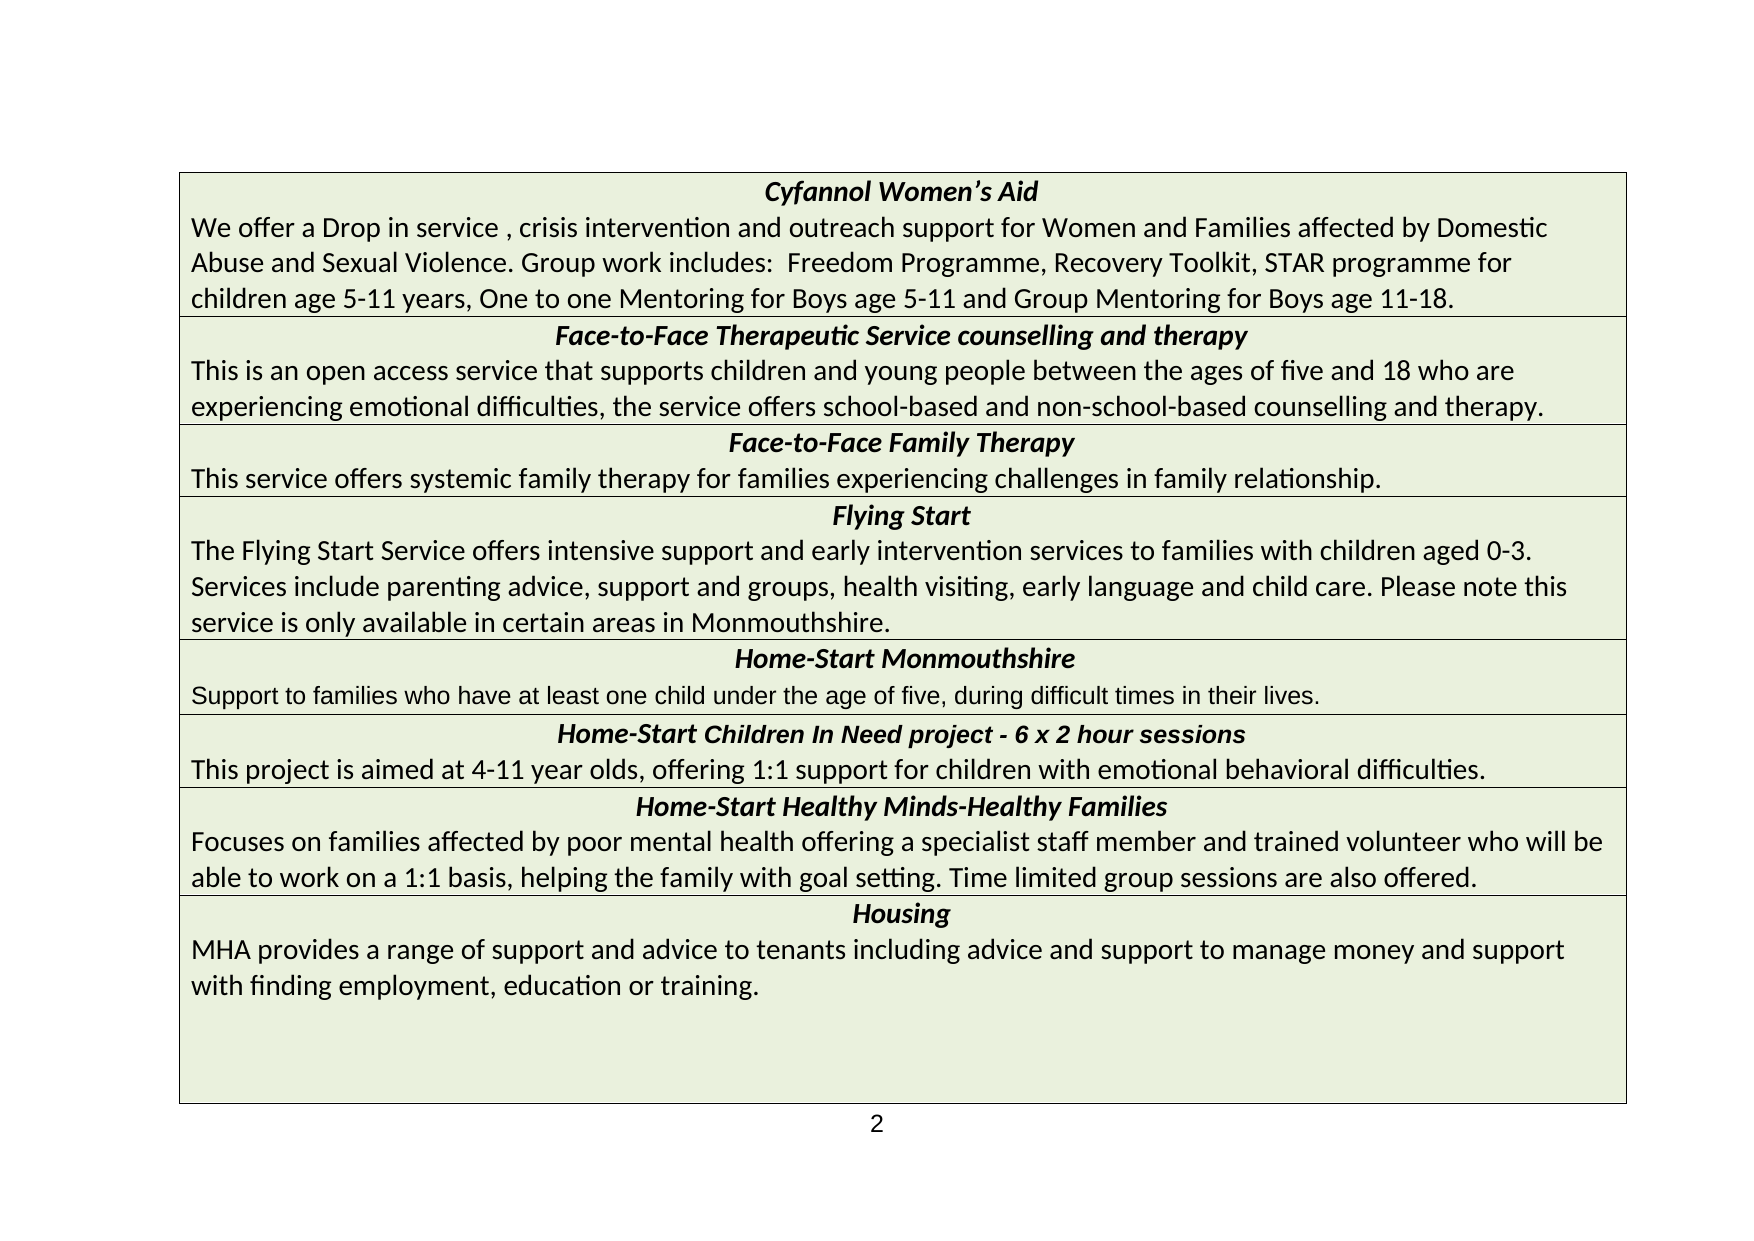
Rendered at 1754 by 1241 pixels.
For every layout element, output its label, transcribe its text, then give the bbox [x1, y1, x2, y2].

table_cell Housing MHA provides a range of support and advice to tenants including advice and support to manage money and support with finding employment, education or training. [180, 896, 1626, 1102]
table_cell Home-Start Healthy Minds-Healthy Families Focuses on families affected by poor mental health offering a specialist staff member and trained volunteer who will be able to work on a 1:1 basis, helping the family with goal setting. Time limited group sessions are also offered. [180, 788, 1626, 894]
table_cell Home-Start Monmouthshire Support to families who have at least one child under the age of five, during difficult times in their lives. [180, 640, 1626, 714]
table_cell Face-to-Face Family Therapy This service offers systemic family therapy for families experiencing challenges in family relationship. [180, 425, 1626, 496]
table_cell Home-Start Children In Need project - 6 x 2 hour sessions This project is aimed at 4-11 year olds, offering 1:1 support for children with emotional behavioral difficulties. [180, 715, 1626, 787]
table_cell Face-to-Face Therapeutic Service counselling and therapy This is an open access service that supports children and young people between the ages of five and 18 who are experiencing emotional difficulties, the service offers school-based and non-school-based counselling and therapy. [180, 317, 1626, 423]
table_cell Flying Start The Flying Start Service offers intensive support and early intervention services to families with children aged 0-3. Services include parenting advice, support and groups, health visiting, early language and child care. Please note this service is only available in certain areas in Monmouthshire. [180, 497, 1626, 639]
table_header Cyfannol Women’s Aid We offer a Drop in service , crisis intervention and outreach support for Women and Families affected by Domestic Abuse and Sexual Violence. Group work includes: Freedom Programme, Recovery Toolkit, STAR programme for children age 5-11 years, One to one Mentoring for Boys age 5-11 and Group Mentoring for Boys age 11-18. [180, 173, 1626, 316]
